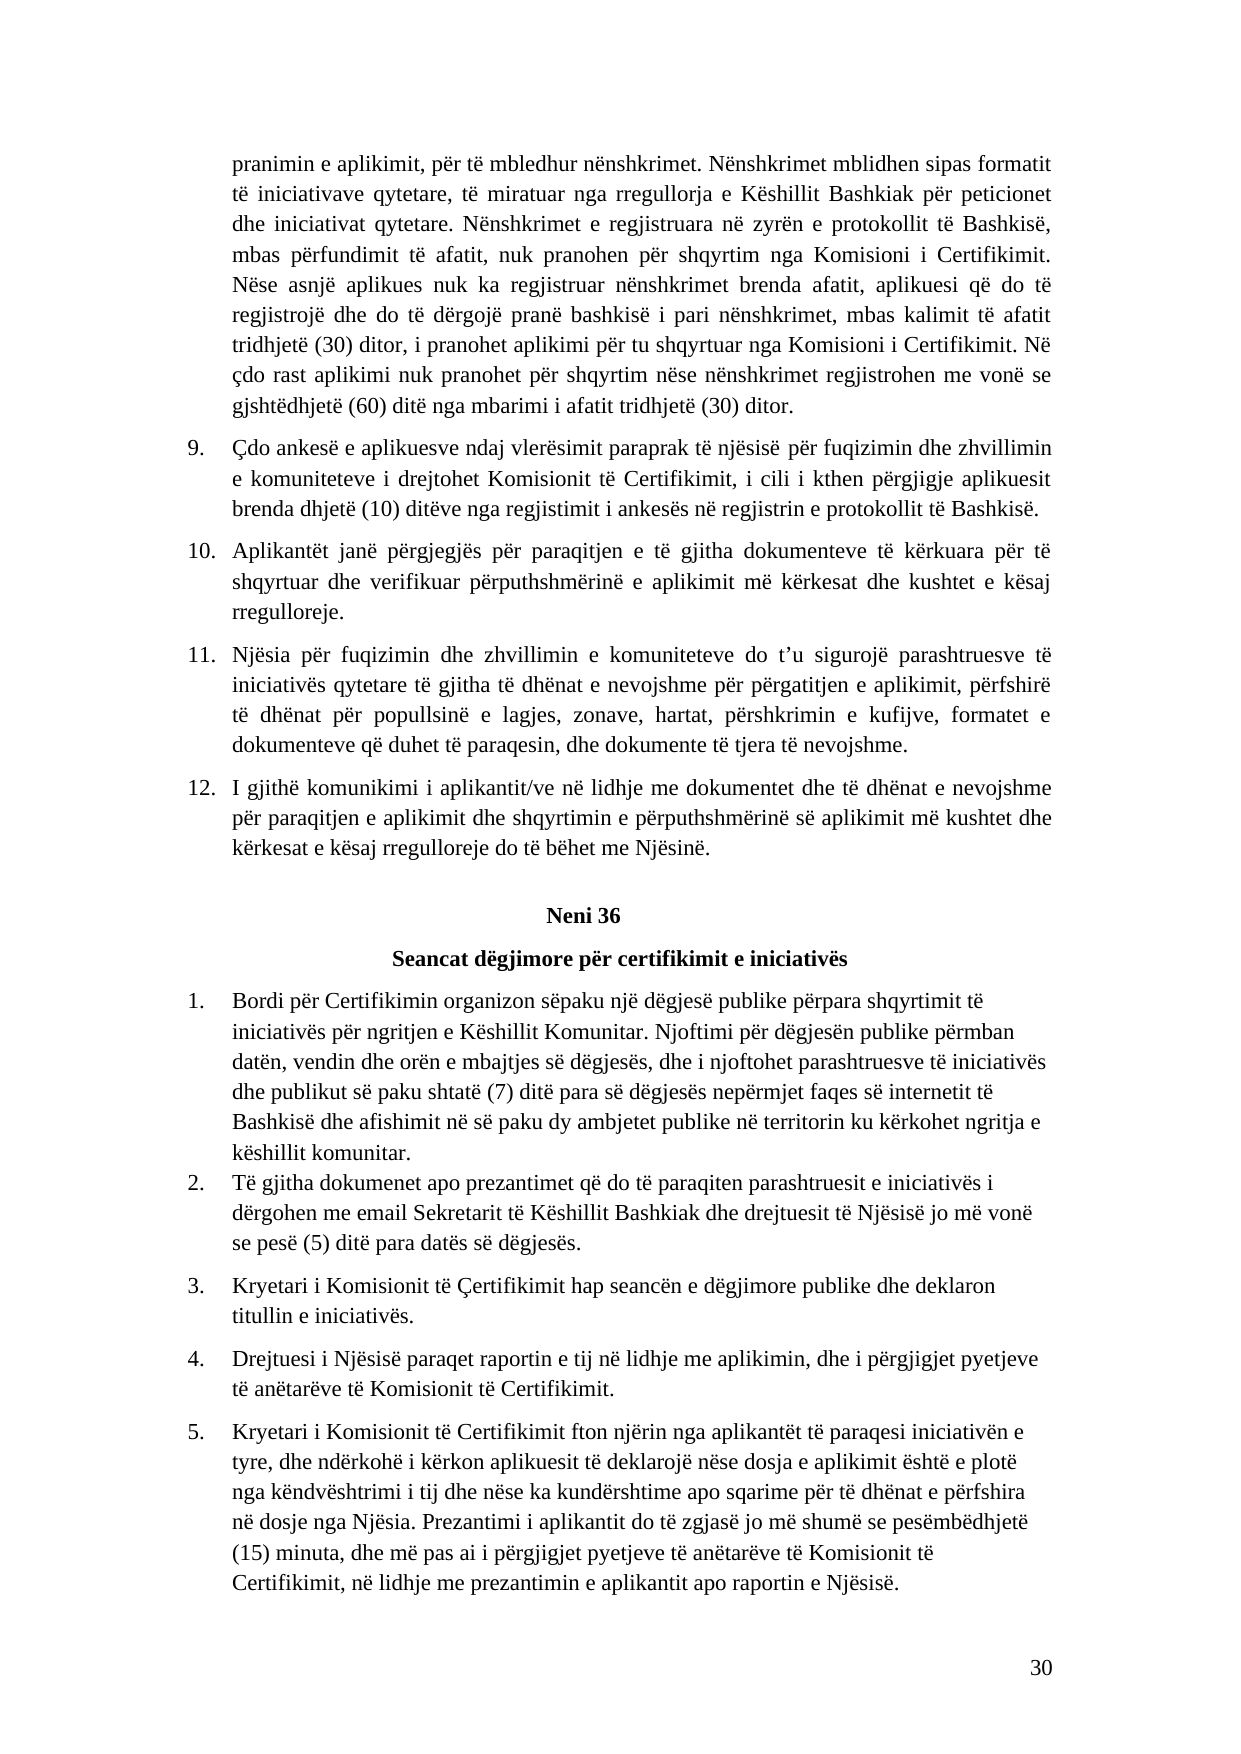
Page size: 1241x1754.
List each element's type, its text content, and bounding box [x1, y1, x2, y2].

list Kryetari i Komisionit të Çertifikimit hap seancën e dëgjimore publike dhe deklaron titullin e iniciativës. [187, 1272, 1053, 1328]
list Çdo ankesë e aplikuesve ndaj vlerësimit paraprak të njësisë për fuqizimin dhe zhvillimin e komuniteteve i drejtohet Komisionit të Certifikimit, i cili i kthen përgjigje aplikuesit brenda dhjetë (10) ditëve nga regjistimit i ankesës në regjistrin e protokollit të Bashkisë. [187, 434, 1053, 521]
list Njësia për fuqizimin dhe zhvillimin e komuniteteve do t’u sigurojë parashtruesve të iniciativës qytetare të gjitha të dhënat e nevojshme për përgatitjen e aplikimit, përfshirë të dhënat për popullsinë e lagjes, zonave, hartat, përshkrimin e kufijve, formatet e dokumenteve që duhet të paraqesin, dhe dokumente të tjera të nevojshme. [187, 641, 1053, 758]
list Bordi për Certifikimin organizon sëpaku një dëgjesë publike përpara shqyrtimit të iniciativës për ngritjen e Këshillit Komunitar. Njoftimi për dëgjesën publike përmban datën, vendin dhe orën e mbajtjes së dëgjesës, dhe i njoftohet parashtruesve të iniciativës dhe publikut së paku shtatë (7) ditë para së dëgjesës nepërmjet faqes së internetit të Bashkisë dhe afishimit në së paku dy ambjetet publike në territorin ku kërkohet ngritja e këshillit komunitar. [187, 987, 1053, 1165]
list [187, 150, 1053, 418]
list Drejtuesi i Njësisë paraqet raportin e tij në lidhje me aplikimin, dhe i përgjigjet pyetjeve të anëtarëve të Komisionit të Certifikimit. [187, 1345, 1053, 1401]
subtitle Seancat dëgjimore për certifikimit e iniciativës [187, 945, 1053, 971]
list Të gjitha dokumenet apo prezantimet që do të paraqiten parashtruesit e iniciativës i dërgohen me email Sekretarit të Këshillit Bashkiak dhe drejtuesit të Njësisë jo më vonë se pesë (5) ditë para datës së dëgjesës. [187, 1169, 1053, 1256]
list I gjithë komunikimi i aplikantit/ve në lidhje me dokumentet dhe të dhënat e nevojshme për paraqitjen e aplikimit dhe shqyrtimin e përputhshmërinë së aplikimit më kushtet dhe kërkesat e kësaj rregulloreje do të bëhet me Njësinë. [187, 774, 1053, 861]
list Kryetari i Komisionit të Certifikimit fton njërin nga aplikantët të paraqesi iniciativën e tyre, dhe ndërkohë i kërkon aplikuesit të deklarojë nëse dosja e aplikimit është e plotë nga këndvështrimi i tij dhe nëse ka kundërshtime apo sqarime për të dhënat e përfshira në dosje nga Njësia. Prezantimi i aplikantit do të zgjasë jo më shumë se pesëmbëdhjetë (15) minuta, dhe më pas ai i përgjigjet pyetjeve të anëtarëve të Komisionit të Certifikimit, në lidhje me prezantimin e aplikantit apo raportin e Njësisë. [187, 1418, 1053, 1595]
list Aplikantët janë përgjegjës për paraqitjen e të gjitha dokumenteve të kërkuara për të shqyrtuar dhe verifikuar përputhshmërinë e aplikimit më kërkesat dhe kushtet e kësaj rregulloreje. [187, 537, 1053, 624]
